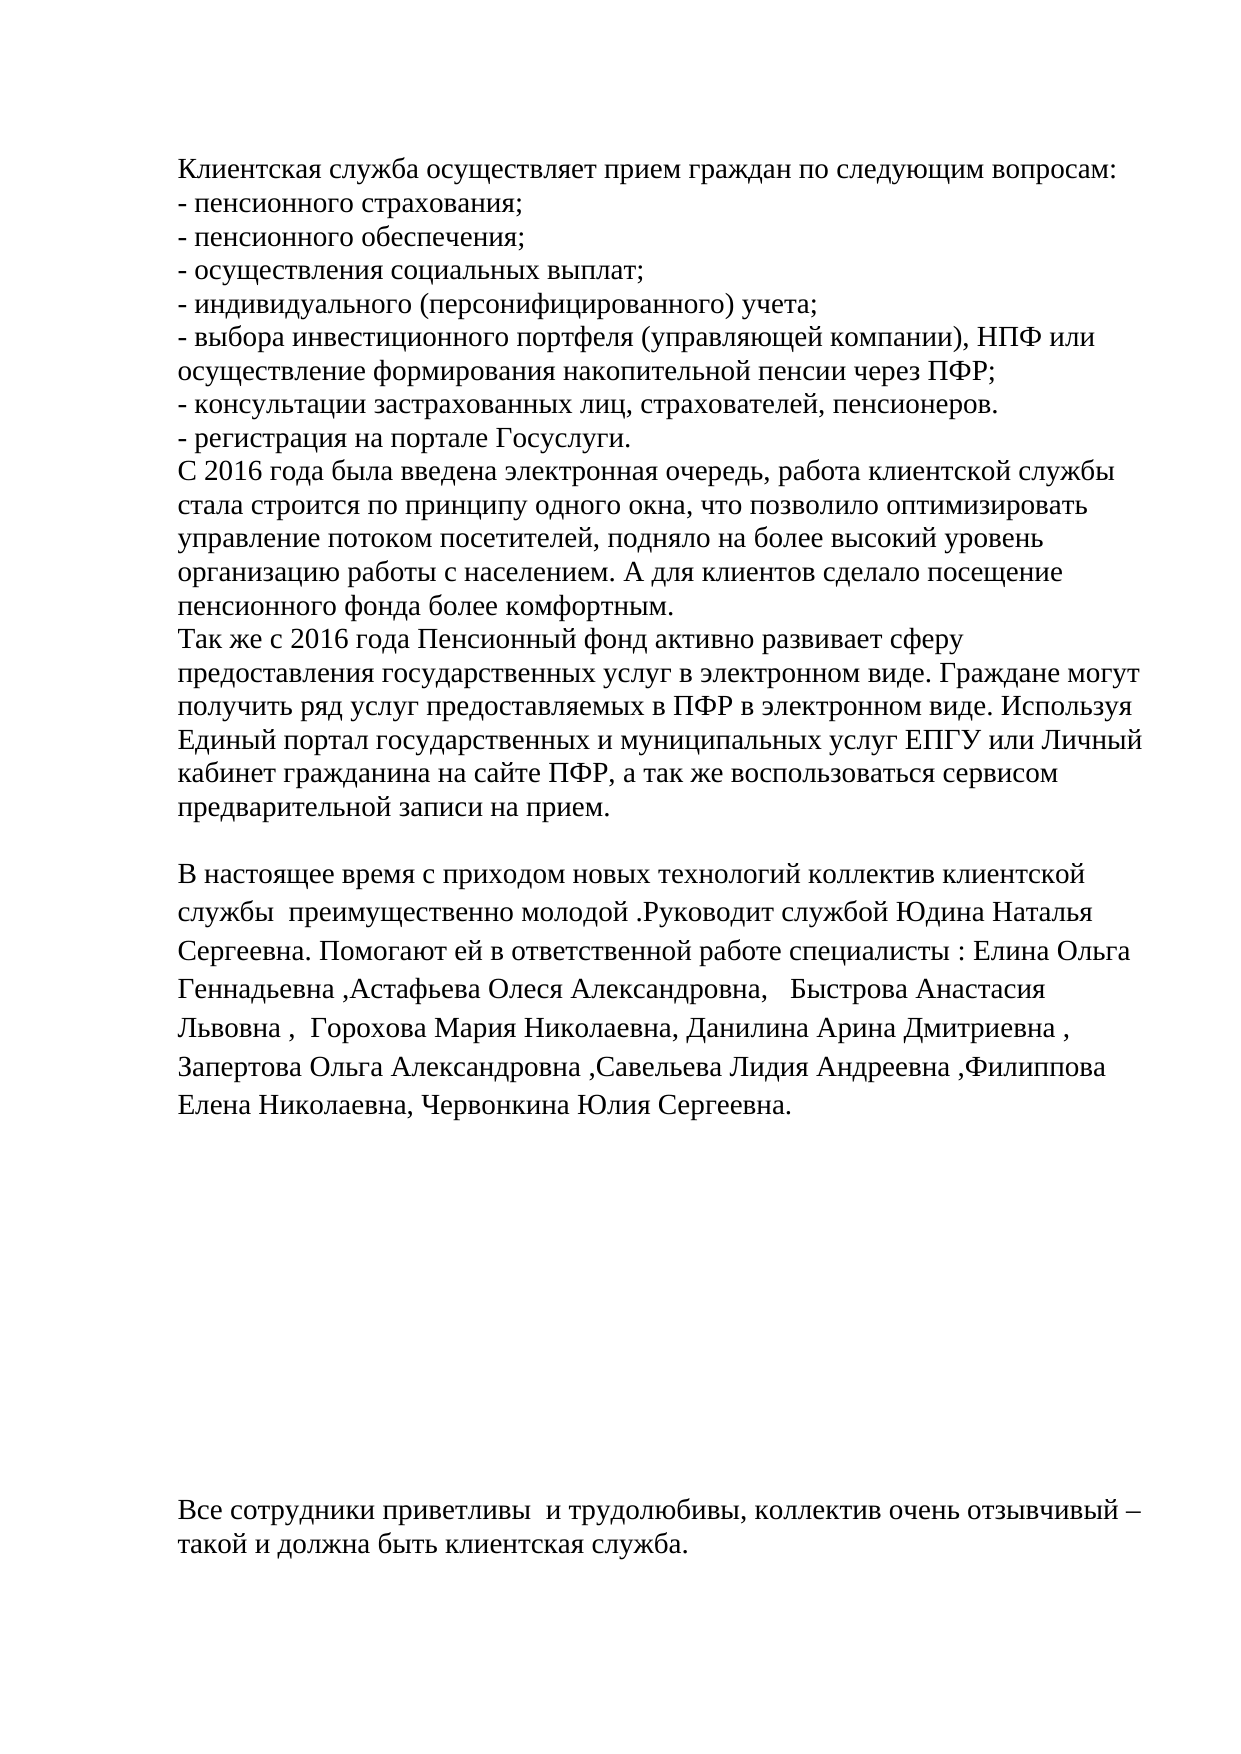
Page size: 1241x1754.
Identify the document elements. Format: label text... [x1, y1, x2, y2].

text Клиентская служба осуществляет прием граждан по следующим вопросам: [177, 152, 1152, 185]
text В настоящее время с приходом новых технологий коллектив клиентской службы преимущественно молодой .Руководит службой Юдина Наталья Сергеевна. Помогают ей в ответственной работе специалисты : Елина Ольга Геннадьевна ,Астафьева Олеся Александровна, Быстрова Анастасия Львовна , Горохова Мария Николаевна, Данилина Арина Дмитриевна , Запертова Ольга Александровна ,Савельева Лидия Андреевна ,Филиппова Елена Николаевна, Червонкина Юлия Сергеевна. [177, 856, 1152, 1121]
text С 2016 года была введена электронная очередь, работа клиентской службы стала строится по принципу одного окна, что позволило оптимизировать управление потоком посетителей, подняло на более высокий уровень организацию работы с населением. А для клиентов сделало посещение пенсионного фонда более комфортным. [177, 453, 1152, 621]
text Так же с 2016 года Пенсионный фонд активно развивает сферу предоставления государственных услуг в электронном виде. Граждане могут получить ряд услуг предоставляемых в ПФР в электронном виде. Используя Единый портал государственных и муниципальных услуг ЕПГУ или Личный кабинет гражданина на сайте ПФР, а так же воспользоваться сервисом предварительной записи на прием. [177, 621, 1152, 822]
text - индивидуального (персонифицированного) учета; [177, 286, 1152, 319]
text - выбора инвестиционного портфеля (управляющей компании), НПФ или осуществление формирования накопительной пенсии через ПФР; [177, 319, 1152, 386]
text - регистрация на портале Госуслуги. [177, 420, 1152, 453]
text - пенсионного страхования; [177, 185, 1152, 219]
text - консультации застрахованных лиц, страхователей, пенсионеров. [177, 386, 1152, 420]
text - пенсионного обеспечения; - осуществления социальных выплат; [177, 219, 1152, 286]
text Все сотрудники приветливы и трудолюбивы, коллектив очень отзывчивый – такой и должна быть клиентская служба. [177, 1492, 1152, 1559]
